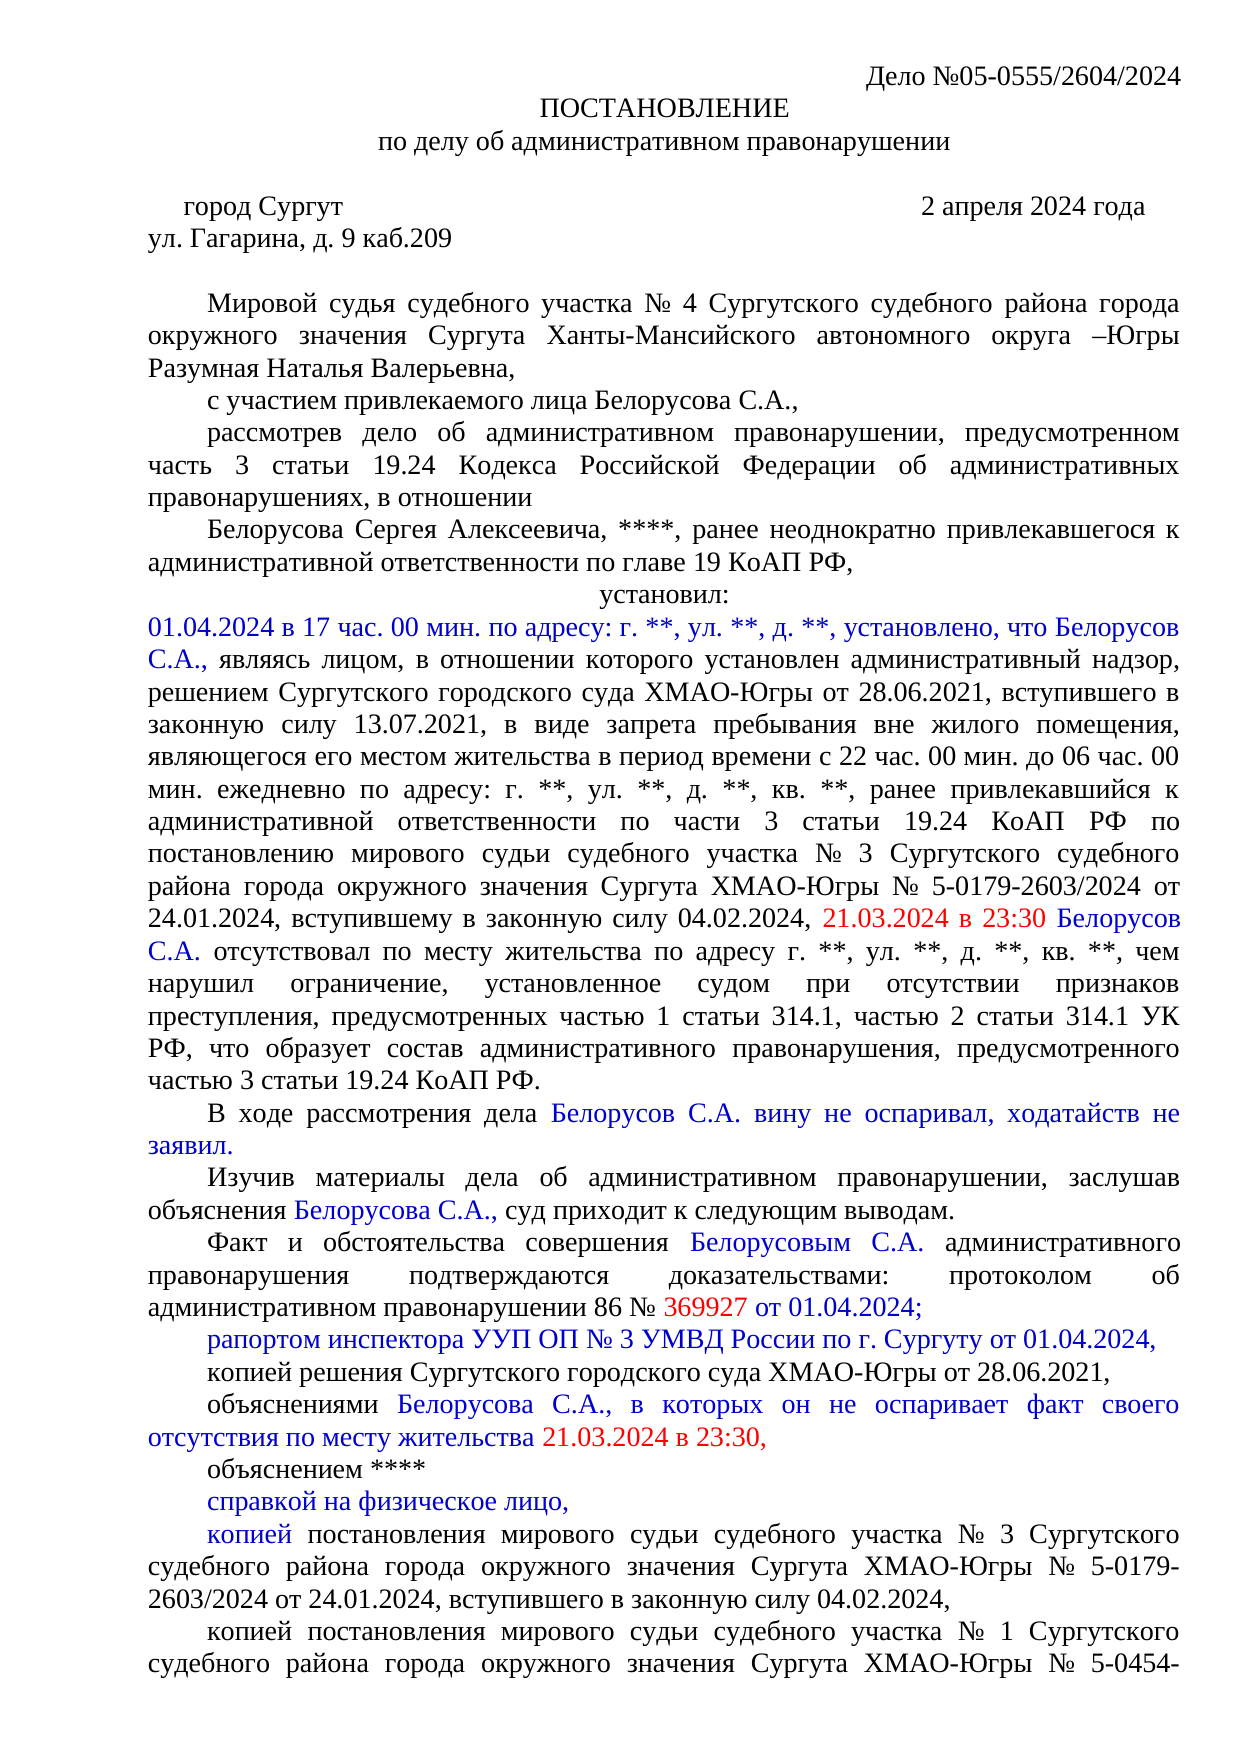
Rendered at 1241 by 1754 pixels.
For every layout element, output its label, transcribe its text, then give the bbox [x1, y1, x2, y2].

text объяснением **** [148, 1452, 1181, 1484]
text объяснениями Белорусова С.А., в которых он не оспаривает факт своего отсутствия по месту жительства 21.03.2024 в 23:30, [148, 1387, 1181, 1452]
text город Сургут 2 апреля 2024 года [148, 189, 1181, 221]
text копией решения Сургутского городского суда ХМАО-Югры от 28.06.2021, [148, 1355, 1181, 1387]
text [148, 1614, 1181, 1679]
text справкой на физическое лицо, [148, 1484, 1181, 1517]
text Мировой судья судебного участка № 4 Сургутского судебного района города окружного значения Сургута Ханты-Мансийского автономного округа –Югры Разумная Наталья Валерьевна, [148, 286, 1181, 383]
text В ходе рассмотрения дела Белорусов С.А. вину не оспаривал, ходатайств не заявил. [148, 1096, 1181, 1161]
text рапортом инспектора УУП ОП № 3 УМВД России по г. Сургуту от 01.04.2024, [148, 1322, 1181, 1355]
text Изучив материалы дела об административном правонарушении, заслушав объяснения Белорусова С.А., суд приходит к следующим выводам. [148, 1161, 1181, 1225]
text Дело №05-0555/2604/2024 [148, 59, 1181, 91]
text ПОСТАНОВЛЕНИЕ [148, 91, 1181, 124]
text с участием привлекаемого лица Белорусова С.А., [148, 383, 1181, 415]
text рассмотрев дело об административном правонарушении, предусмотренном часть 3 статьи 19.24 Кодекса Российской Федерации об административных правонарушениях, в отношении [148, 415, 1181, 513]
text ул. Гагарина, д. 9 каб.209 [148, 221, 1181, 253]
text копией постановления мирового судьи судебного участка № 3 Сургутского судебного района города окружного значения Сургута ХМАО-Югры № 5-0179-2603/2024 от 24.01.2024, вступившего в законную силу 04.02.2024, [148, 1517, 1181, 1614]
text 01.04.2024 в 17 час. 00 мин. по адресу: г. **, ул. **, д. **, установлено, что Белорусов С.А., являясь лицом, в отношении которого установлен административный надзор, решением Сургутского городского суда ХМАО-Югры от 28.06.2021, вступившего в законную силу 13.07.2021, в виде запрета пребывания вне жилого помещения, являющегося его местом жительства в период времени с 22 час. 00 мин. до 06 час. 00 мин. ежедневно по адресу: г. **, ул. **, д. **, кв. **, ранее привлекавшийся к административной ответственности по части 3 статьи 19.24 КоАП РФ по постановлению мирового судьи судебного участка № 3 Сургутского судебного района города окружного значения Сургута ХМАО-Югры № 5-0179-2603/2024 от 24.01.2024, вступившему в законную силу 04.02.2024, 21.03.2024 в 23:30 Белорусов С.А. отсутствовал по месту жительства по адресу г. **, ул. **, д. **, кв. **, чем нарушил ограничение, установленное судом при отсутствии признаков преступления, предусмотренных частью 1 статьи 314.1, частью 2 статьи 314.1 УК РФ, что образует состав административного правонарушения, предусмотренного частью 3 статьи 19.24 КоАП РФ. [148, 610, 1181, 1096]
text по делу об административном правонарушении [148, 124, 1181, 156]
text установил: [148, 577, 1181, 610]
text Белорусова Сергея Алексеевича, ****, ранее неоднократно привлекавшегося к административной ответственности по главе 19 КоАП РФ, [148, 513, 1181, 577]
text Факт и обстоятельства совершения Белорусовым С.А. административного правонарушения подтверждаются доказательствами: протоколом об административном правонарушении 86 № 369927 от 01.04.2024; [148, 1225, 1181, 1322]
